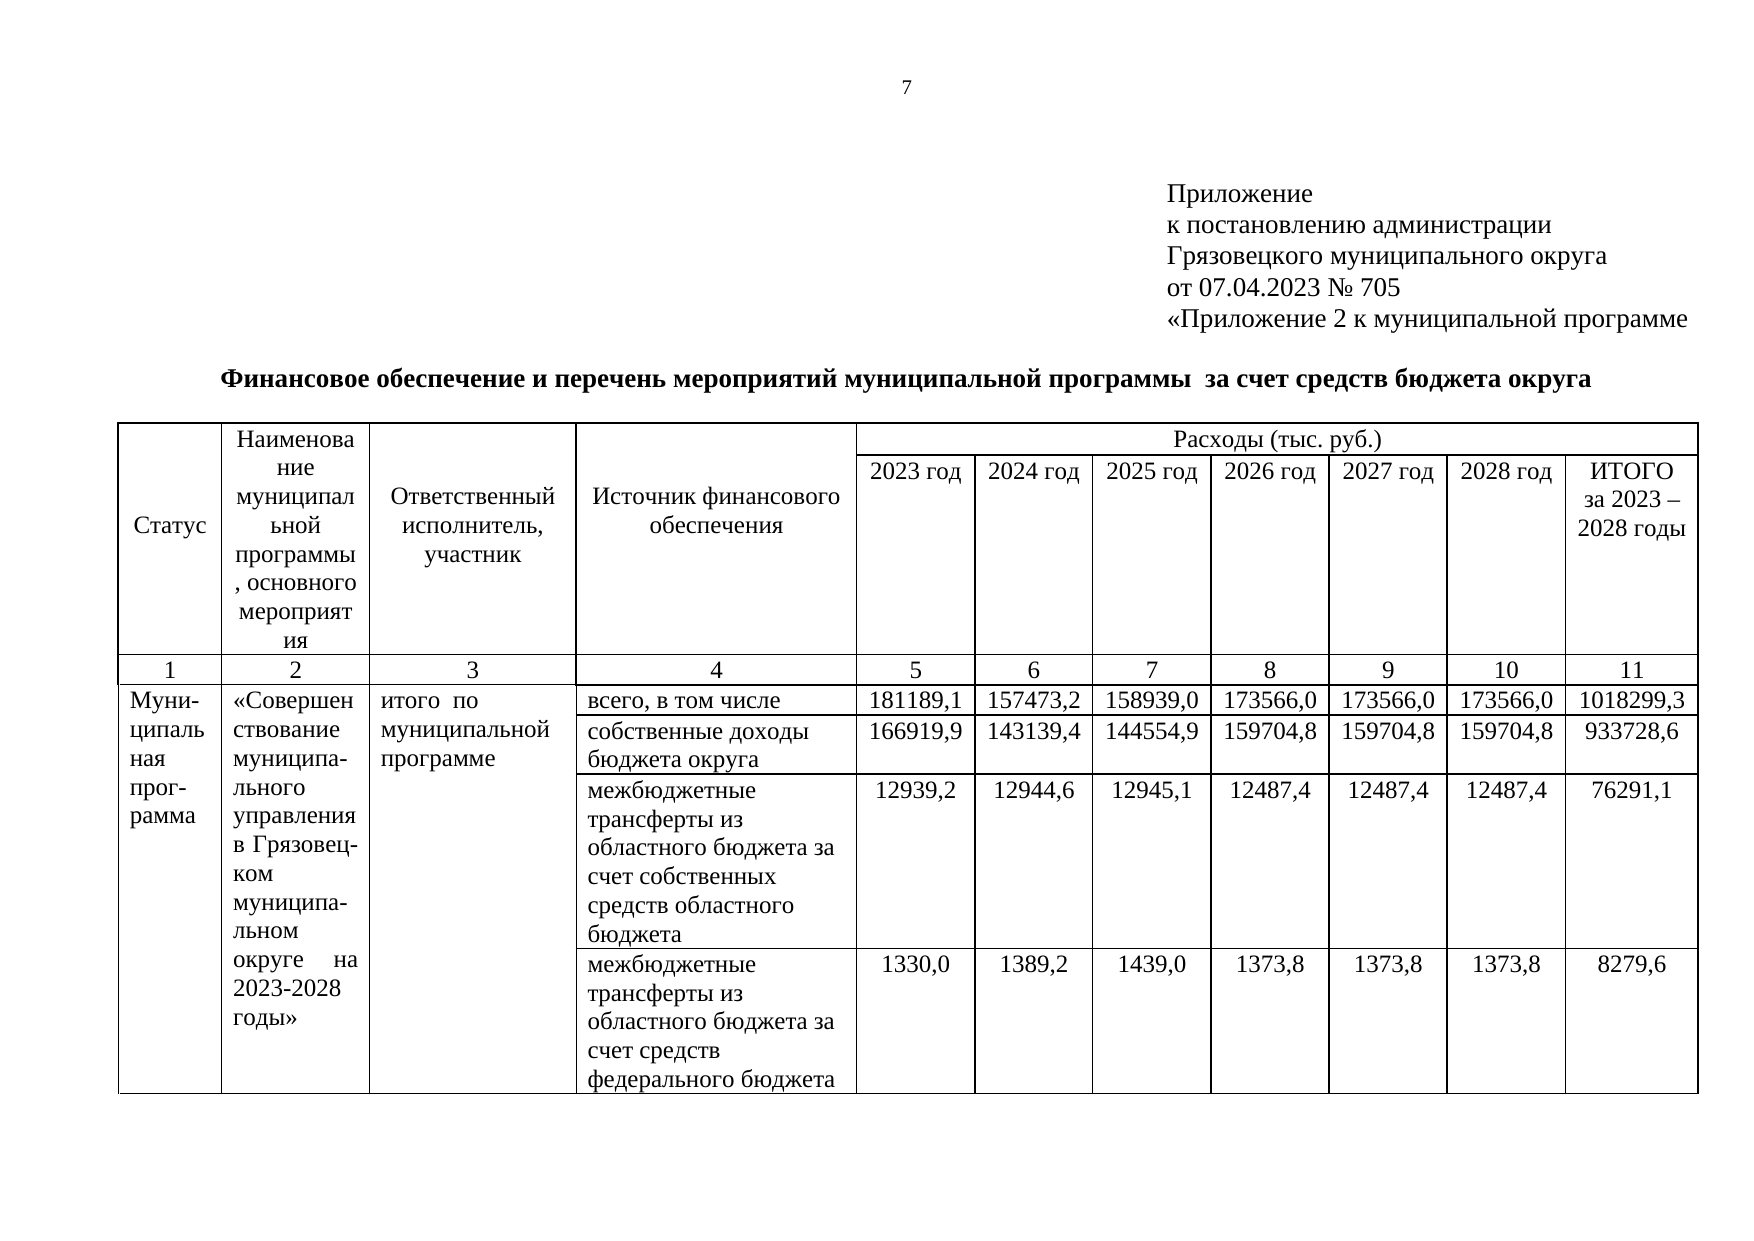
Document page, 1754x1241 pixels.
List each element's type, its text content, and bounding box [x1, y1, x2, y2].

table_cell 9 [1330, 655, 1446, 684]
table_cell 1439,0 [1093, 949, 1210, 1093]
table_cell 12487,4 [1448, 775, 1565, 947]
table_cell 159704,8 [1448, 716, 1565, 773]
table_cell 1373,8 [1330, 949, 1446, 1093]
text Грязовецкого муниципального округа [1167, 239, 1695, 271]
table_cell 76291,1 [1566, 775, 1697, 947]
table_cell 2027 год [1330, 456, 1446, 654]
table_cell 1018299,3 [1566, 686, 1697, 714]
table_cell 143139,4 [976, 716, 1092, 773]
table_header Ответственный исполнитель, участник [370, 424, 575, 654]
table_cell 166919,9 [857, 716, 974, 773]
text Приложение [1167, 177, 1695, 208]
table_cell 181189,1 [857, 686, 974, 714]
table_cell межбюджетные трансферты из областного бюджета за счет средств федерального бюджета [577, 949, 856, 1093]
table_cell 1 [119, 655, 221, 684]
table_cell 12944,6 [976, 775, 1092, 947]
table_cell итого по муниципальной программе [370, 685, 576, 1093]
table_cell 2 [222, 655, 369, 684]
table_cell Муни-ципальная прог-рамма [119, 685, 221, 1093]
table_cell 6 [976, 655, 1092, 684]
table_cell 157473,2 [976, 686, 1092, 714]
table_cell 933728,6 [1566, 716, 1697, 773]
table_cell 5 [857, 655, 974, 684]
table_cell 10 [1448, 655, 1565, 684]
table_cell 144554,9 [1093, 716, 1210, 773]
table_cell всего, в том числе [577, 686, 856, 714]
table_cell 8279,6 [1566, 949, 1697, 1093]
table_cell 159704,8 [1330, 716, 1446, 773]
table_cell 1373,8 [1212, 949, 1328, 1093]
table_cell 1373,8 [1448, 949, 1565, 1093]
table_cell 2028 год [1448, 456, 1565, 654]
table_cell 4 [577, 655, 856, 684]
table_cell 2025 год [1093, 456, 1210, 654]
table_cell 1330,0 [857, 949, 974, 1093]
text «Приложение 2 к муниципальной программе [1167, 302, 1695, 333]
text Финансовое обеспечение и перечень мероприятий муниципальной программы за счет средств бюджета округа [118, 362, 1695, 393]
table_cell межбюджетные трансферты из областного бюджета за счет собственных средств областного бюджета [577, 775, 856, 947]
table_cell 8 [1212, 655, 1328, 684]
table_cell 2026 год [1212, 456, 1328, 654]
table_cell собственные доходы бюджета округа [577, 716, 856, 773]
table_cell 2023 год [857, 456, 974, 654]
table_header Расходы (тыс. руб.) [857, 424, 1697, 454]
table_cell 3 [370, 655, 575, 684]
table_cell 12487,4 [1212, 775, 1328, 947]
table_cell 12939,2 [857, 775, 974, 947]
table_cell 2024 год [976, 456, 1092, 654]
table_cell 159704,8 [1212, 716, 1328, 773]
table_cell 11 [1566, 655, 1697, 684]
text от 07.04.2023 № 705 [1167, 271, 1695, 302]
table_header Статус [119, 424, 221, 654]
table_header Источник финансового обеспечения [577, 424, 856, 654]
table_cell 173566,0 [1330, 686, 1446, 714]
table_header Наименование муниципальной программы, основного мероприятия [222, 424, 369, 654]
table_cell 1389,2 [976, 949, 1092, 1093]
table_cell 7 [1093, 655, 1210, 684]
table_cell 173566,0 [1212, 686, 1328, 714]
table_cell 173566,0 [1448, 686, 1565, 714]
table_cell 158939,0 [1093, 686, 1210, 714]
table_cell 12945,1 [1093, 775, 1210, 947]
table_cell 12487,4 [1330, 775, 1446, 947]
text к постановлению администрации [1167, 208, 1695, 239]
table_cell ИТОГО за 2023 – 2028 годы [1566, 456, 1697, 654]
table_cell «Совершенствование муниципа-льного управления в Грязовец-ком муниципа-льном округе на 2023-2028 годы» [222, 685, 369, 1093]
